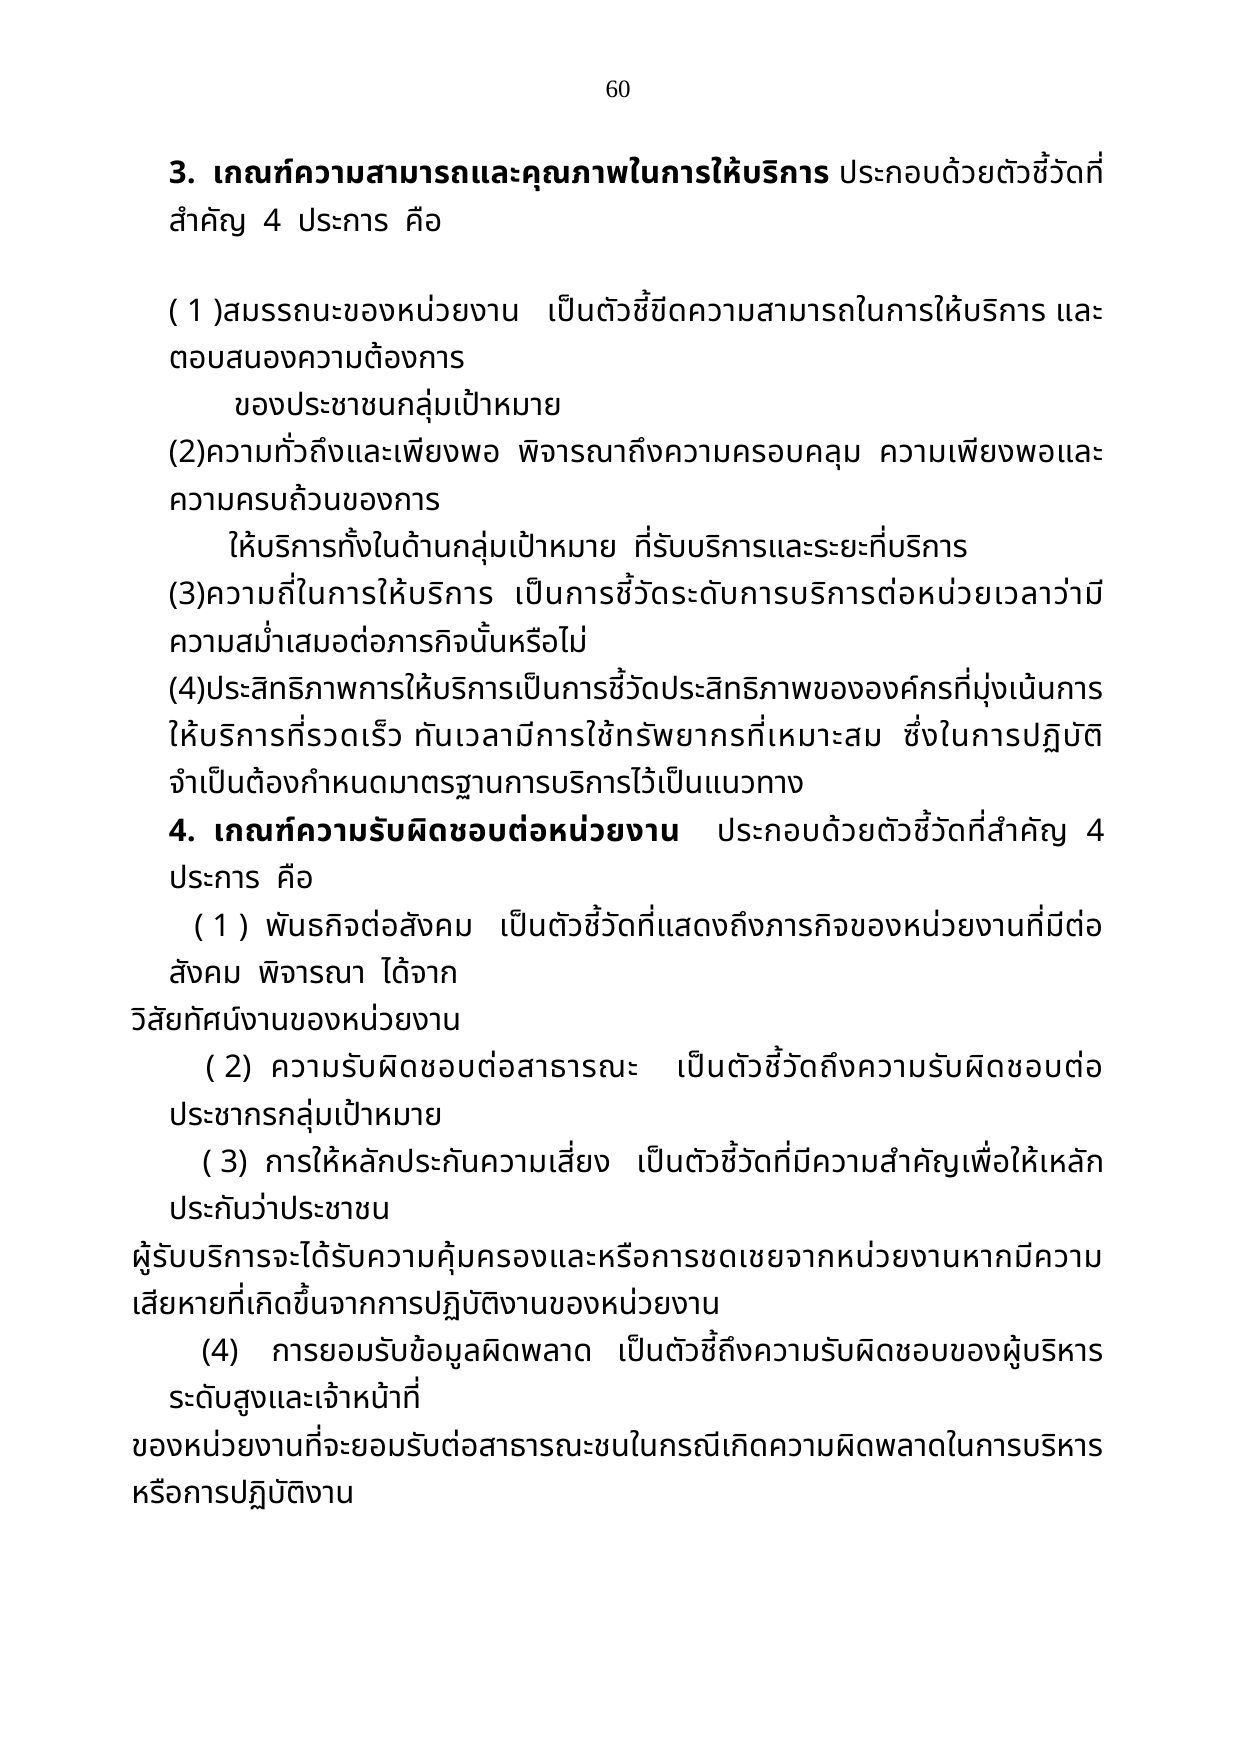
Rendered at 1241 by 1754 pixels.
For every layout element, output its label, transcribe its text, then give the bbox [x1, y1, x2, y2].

text วิสัยทัศน์งานของหน่วยงาน [131, 997, 1104, 1044]
text ( 2) ความรับผิดชอบต่อสาธารณะ เป็นตัวชี้วัดถึงความรับผิดชอบต่อประชากรกลุ่มเป้าหมาย [169, 1044, 1104, 1139]
text (3)ความถี่ในการให้บริการ เป็นการชี้วัดระดับการบริการต่อหน่วยเวลาว่ามีความสม่ำเสมอต่อภารกิจนั้นหรือไม่ [169, 571, 1104, 666]
text (4)ประสิทธิภาพการให้บริการเป็นการชี้วัดประสิทธิภาพขององค์กรที่มุ่งเน้นการให้บริการที่รวดเร็ว ทันเวลามีการใช้ทรัพยากรที่เหมาะสม ซึ่งในการปฏิบัติจำเป็นต้องกำหนดมาตรฐานการบริการไว้เป็นแนวทาง [169, 666, 1104, 808]
text ของประชาชนกลุ่มเป้าหมาย [169, 382, 1104, 429]
text 4. เกณฑ์ความรับผิดชอบต่อหน่วยงาน ประกอบด้วยตัวชี้วัดที่สำคัญ 4 ประการ คือ [169, 808, 1104, 903]
text 3. เกณฑ์ความสามารถและคุณภาพในการให้บริการ ประกอบด้วยตัวชี้วัดที่สำคัญ 4 ประการ คือ [169, 150, 1104, 245]
text ให้บริการทั้งในด้านกลุ่มเป้าหมาย ที่รับบริการและระยะที่บริการ [131, 524, 1104, 571]
text ( 1 )สมรรถนะของหน่วยงาน เป็นตัวชี้ขีดความสามารถในการให้บริการ และตอบสนองความต้องการ [169, 288, 1104, 382]
text ของหน่วยงานที่จะยอมรับต่อสาธารณะชนในกรณีเกิดความผิดพลาดในการบริหารหรือการปฏิบัติงาน [131, 1423, 1104, 1517]
text ( 1 ) พันธกิจต่อสังคม เป็นตัวชี้วัดที่แสดงถึงภารกิจของหน่วยงานที่มีต่อสังคม พิจารณา ได้จาก [169, 903, 1104, 997]
text (2)ความทั่วถึงและเพียงพอ พิจารณาถึงความครอบคลุม ความเพียงพอและความครบถ้วนของการ [169, 429, 1104, 524]
text ( 3) การให้หลักประกันความเสี่ยง เป็นตัวชี้วัดที่มีความสำคัญเพื่อให้เหลักประกันว่าประชาชน [169, 1139, 1104, 1234]
text ผู้รับบริการจะได้รับความคุ้มครองและหรือการชดเชยจากหน่วยงานหากมีความเสียหายที่เกิดขึ้นจากการปฏิบัติงานของหน่วยงาน [131, 1234, 1104, 1328]
text (4) การยอมรับข้อมูลผิดพลาด เป็นตัวชี้ถึงความรับผิดชอบของผู้บริหารระดับสูงและเจ้าหน้าที่ [169, 1328, 1104, 1423]
